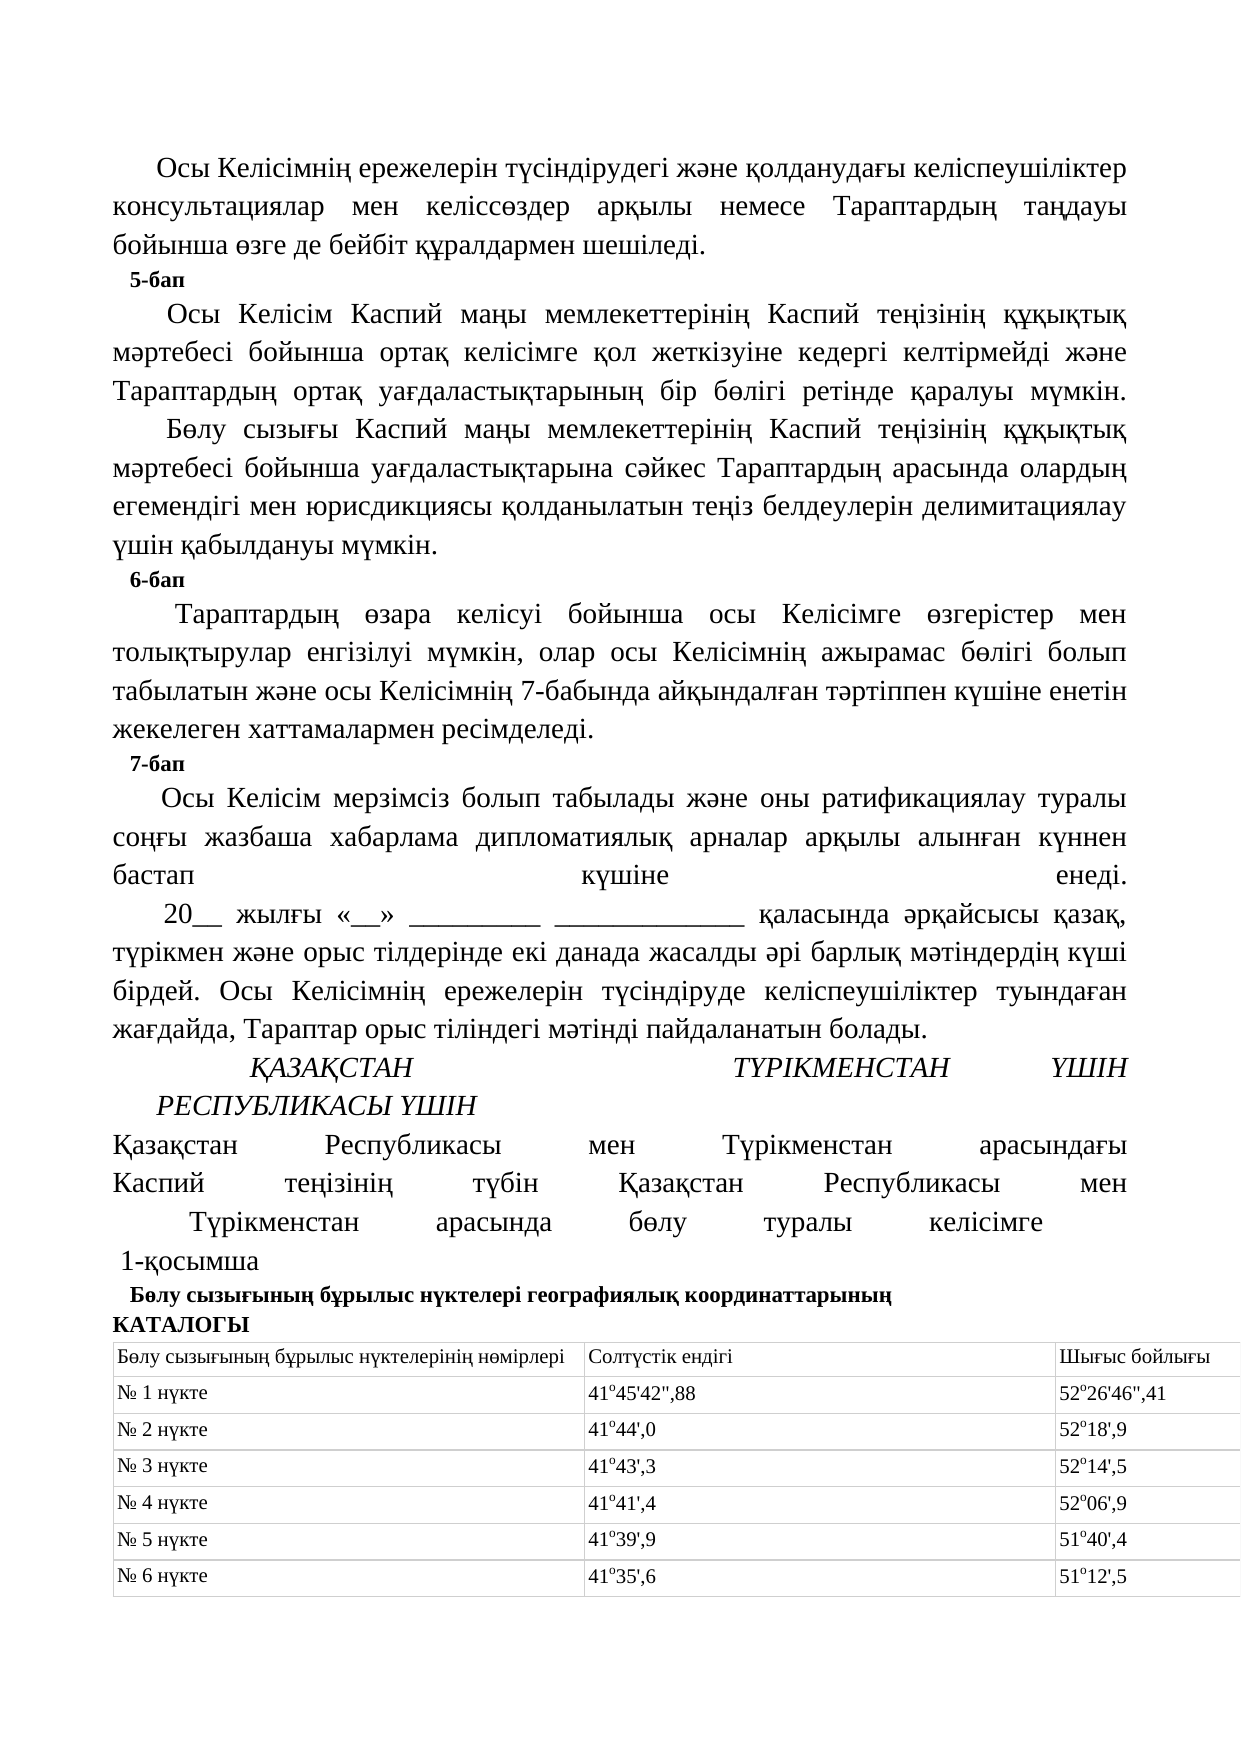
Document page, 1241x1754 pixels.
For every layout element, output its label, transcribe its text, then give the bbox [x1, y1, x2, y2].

table_cell 52о18',9 [1056, 1414, 1240, 1449]
table_cell № 3 нүкте [114, 1451, 584, 1486]
text Тараптардың өзара келісуі бойынша осы Келісімге өзгерістер мен толықтырулар енгізілуі мүмкін, олар осы Келісімнің ажырамас бөлігі болып табылатын және осы Келісімнің 7-бабында айқындалған тәртіппен күшіне енетін жекелеген хаттамалармен ресімделеді. [112, 596, 1128, 745]
table_cell № 2 нүкте [114, 1414, 584, 1449]
table_cell 41о41',4 [585, 1487, 1055, 1523]
table_cell 41о39',9 [585, 1524, 1055, 1559]
table_cell 41о43',3 [585, 1451, 1055, 1486]
text Осы Келісім Каспий маңы мемлекеттерінің Каспий теңізінің құқықтық мәртебесі бойынша ортақ келісімге қол жеткізуіне кедергі келтірмейді және Тараптардың ортақ уағдаластықтарының бір бөлігі ретінде қаралуы мүмкін. Бөлу сызығы Каспий маңы мемлекеттерінің Каспий теңізінің құқықтық мәртебесі бойынша уағдаластықтарына сәйкес Тараптардың арасында олардың егемендігі мен юрисдикциясы қолданылатын теңіз белдеулерін делимитациялау үшін қабылдануы мүмкін. [112, 296, 1128, 561]
table_cell 41о45'42",88 [585, 1377, 1055, 1413]
table_header Бөлу сызығының бұрылыс нүктелерінің нөмірлері [114, 1343, 584, 1376]
table_cell 51о12',5 [1056, 1561, 1240, 1596]
table_cell 52о14',5 [1056, 1451, 1240, 1486]
table_cell № 4 нүкте [114, 1487, 584, 1523]
table_cell 41о44',0 [585, 1414, 1055, 1449]
text 7-бап [112, 750, 1128, 776]
table_cell 52о06',9 [1056, 1487, 1240, 1523]
text 5-бап [112, 266, 1128, 292]
text Осы Келісімнің ережелерін түсіндірудегі және қолданудағы келіспеушіліктер консультациялар мен келіссөздер арқылы немесе Тараптардың таңдауы бойынша өзге де бейбіт құралдармен шешіледі. [112, 150, 1128, 261]
table_cell 51о40',4 [1056, 1524, 1240, 1559]
table_cell 41о35',6 [585, 1561, 1055, 1596]
table_header Шығыс бойлығы [1056, 1343, 1240, 1376]
table_cell № 5 нүкте [114, 1524, 584, 1559]
text ҚАЗАҚСТАН ТҮРІКМЕНСТАН ҮШІН РЕСПУБЛИКАСЫ ҮШІН [112, 1050, 1128, 1122]
table_cell № 6 нүкте [114, 1561, 584, 1596]
table_header Солтүстік ендігі [585, 1343, 1055, 1376]
text Бөлу сызығының бұрылыс нүктелері географиялық координаттарының КАТАЛОГЫ [112, 1281, 1128, 1338]
table_cell № 1 нүкте [114, 1377, 584, 1413]
text Осы Келісім мерзімсіз болып табылады және оны ратификациялау туралы соңғы жазбаша хабарлама дипломатиялық арналар арқылы алынған күннен бастап күшіне енеді. 20__ жылғы «__» _________ _____________ қаласында әрқайсысы қазақ, түрікмен және орыс тілдерінде екі данада жасалды әрі барлық мәтіндердің күші бірдей. Осы Келісімнің ережелерін түсіндіруде келіспеушіліктер туындаған жағдайда, Тараптар орыс тіліндегі мәтінді пайдаланатын болады. [112, 780, 1128, 1045]
text 6-бап [112, 566, 1128, 592]
table_cell 52о26'46",41 [1056, 1377, 1240, 1413]
text Қазақстан Республикасы мен Түрікменстан арасындағы Каспий теңізінің түбін Қазақстан Республикасы мен Түрікменстан арасында бөлу туралы келісімге 1-қосымша [112, 1127, 1128, 1276]
